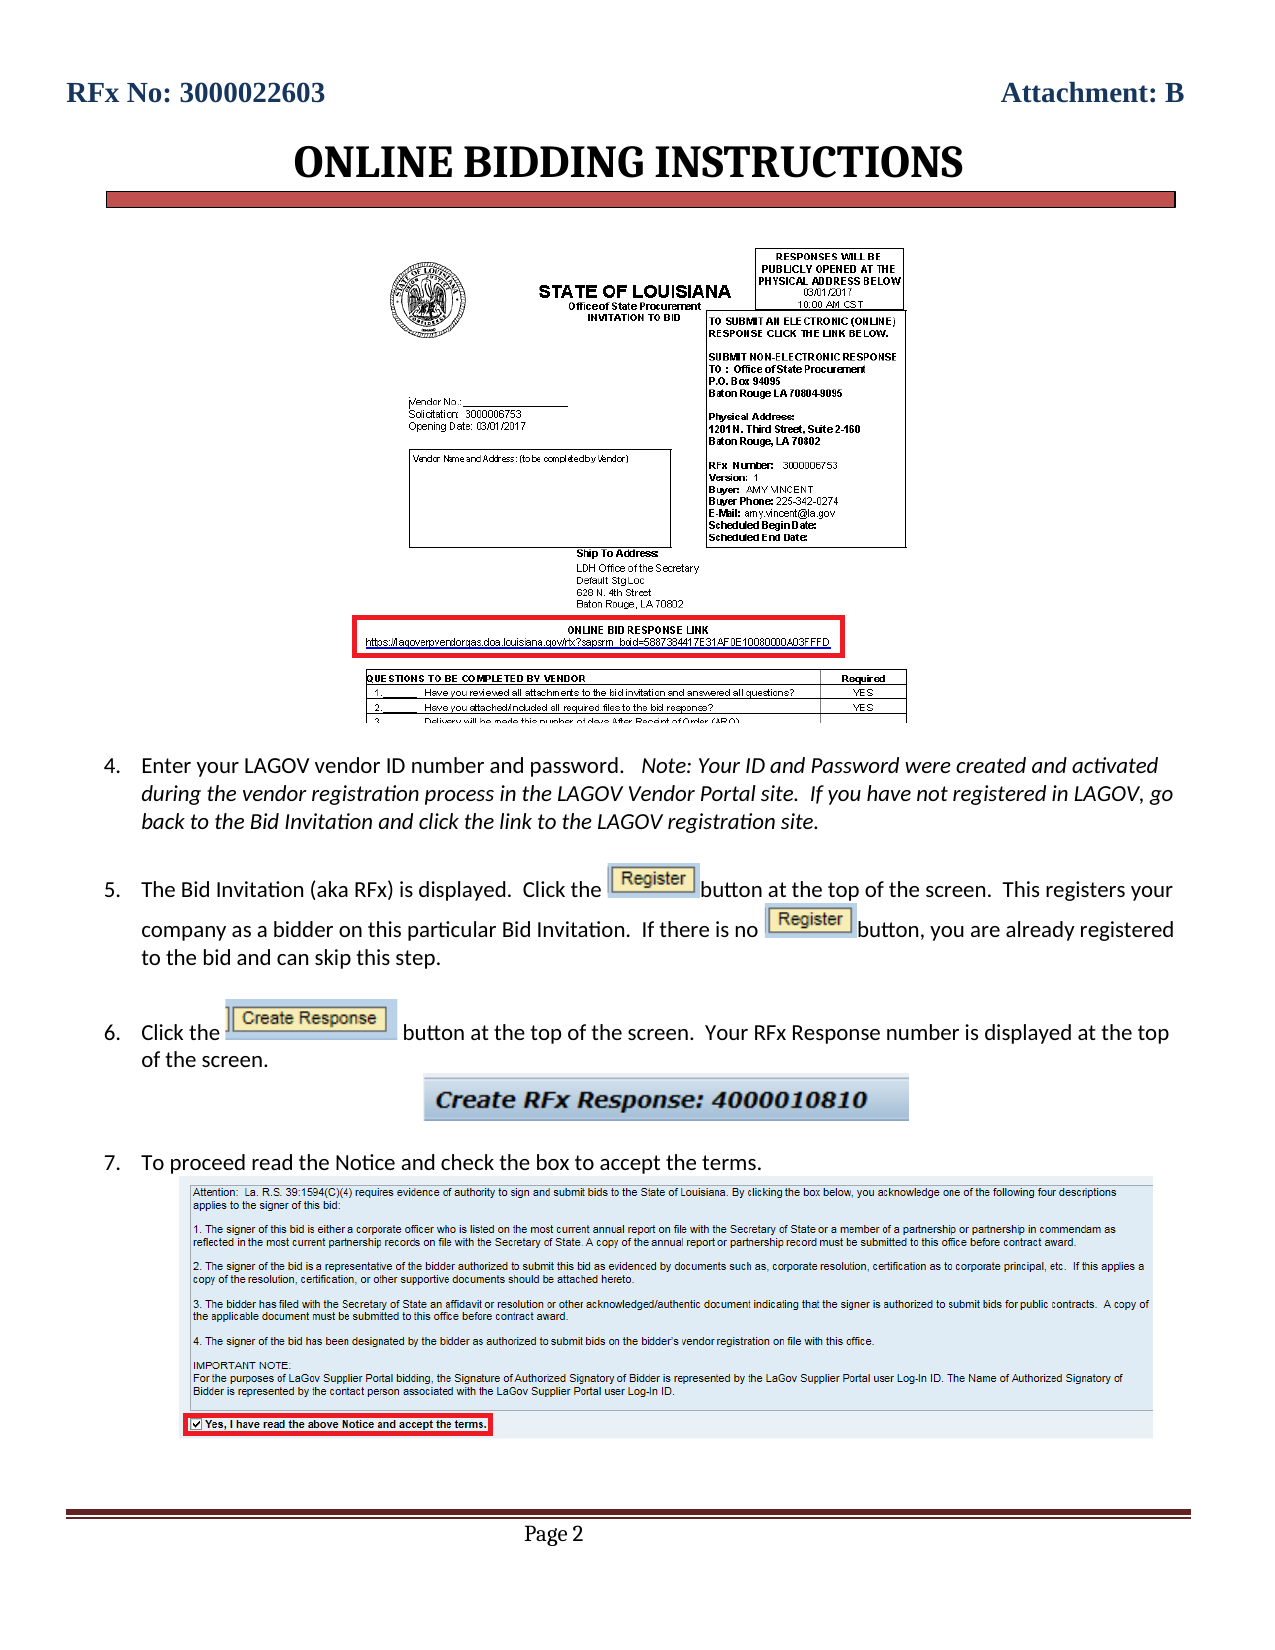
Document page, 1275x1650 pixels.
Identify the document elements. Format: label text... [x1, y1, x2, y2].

picture [348, 245, 909, 723]
list Enter your LAGOV vendor ID number and password. Note: Your ID and Password were created and activated during the vendor registration process in the LAGOV Vendor Portal site. If you have not registered in LAGOV, go back to the Bid Invitation and click the link to the LAGOV registration site. [103, 751, 1191, 863]
picture [225, 999, 398, 1040]
list Click the button at the top of the screen. Your RFx Response number is displayed at the top of the screen. [103, 999, 1191, 1074]
picture [607, 863, 700, 898]
list To proceed read the Notice and check the box to accept the terms. [103, 1148, 1191, 1177]
picture [179, 1176, 1153, 1439]
list The Bid Invitation (aka RFx) is displayed. Click the button at the top of the screen. This registers your company as a bidder on this particular Bid Invitation. If there is no button, you are already registered to the bid and can skip this step. [103, 863, 1191, 999]
picture [423, 1073, 909, 1121]
picture [764, 903, 857, 938]
